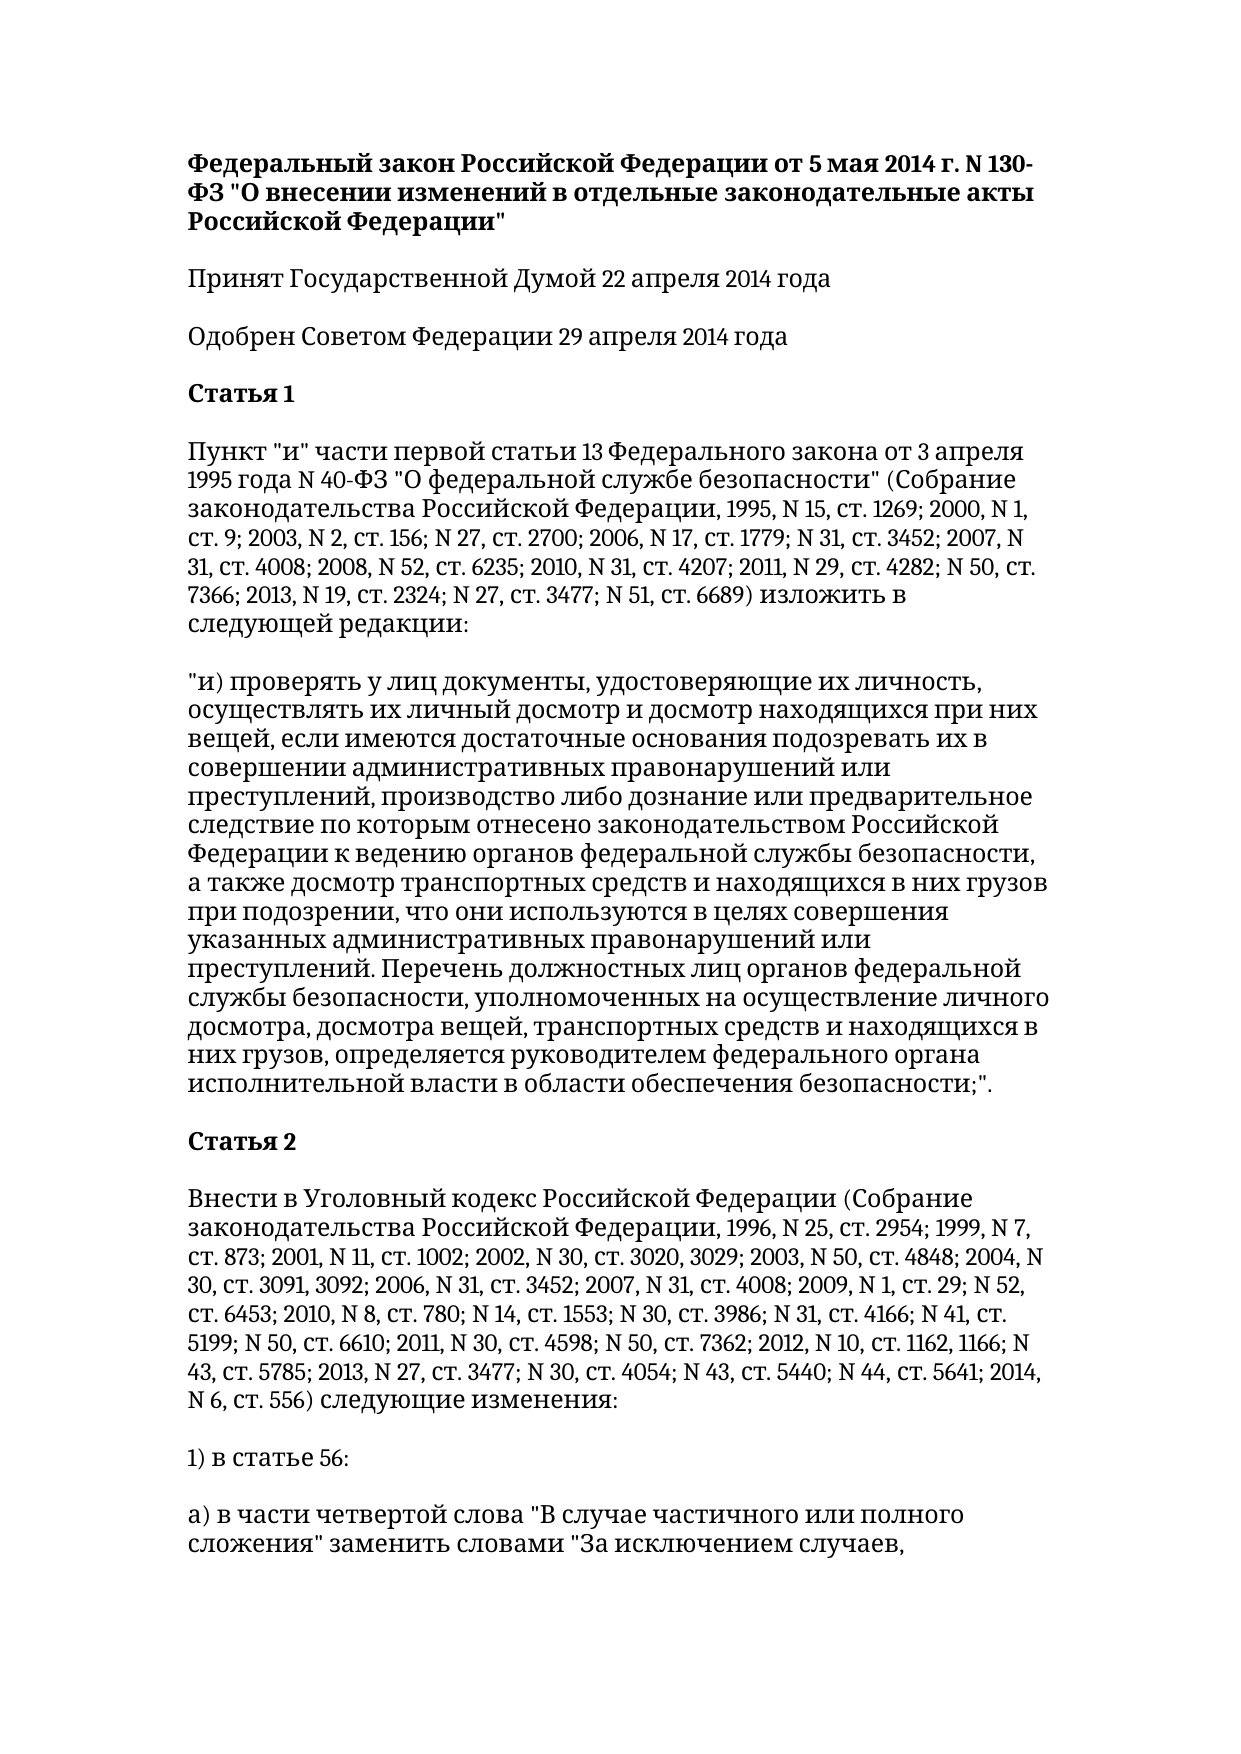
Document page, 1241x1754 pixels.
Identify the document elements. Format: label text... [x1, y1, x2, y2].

text Одобрен Советом Федерации 29 апреля 2014 года [187, 322, 1053, 351]
text Принят Государственной Думой 22 апреля 2014 года [187, 265, 1053, 294]
text "и) проверять у лиц документы, удостоверяющие их личность, осуществлять их личный досмотр и досмотр находящихся при них вещей, если имеются достаточные основания подозревать их в совершении административных правонарушений или преступлений, производство либо дознание или предварительное следствие по которым отнесено законодательством Российской Федерации к ведению органов федеральной службы безопасности, а также досмотр транспортных средств и находящихся в них грузов при подозрении, что они используются в целях совершения указанных административных правонарушений или преступлений. Перечень должностных лиц органов федеральной службы безопасности, уполномоченных на осуществление личного досмотра, досмотра вещей, транспортных средств и находящихся в них грузов, определяется руководителем федерального органа исполнительной власти в области обеспечения безопасности;". [187, 667, 1053, 1099]
text 1) в статье 56: [187, 1444, 1053, 1472]
text Федеральный закон Российской Федерации от 5 мая 2014 г. N 130-ФЗ "О внесении изменений в отдельные законодательные акты Российской Федерации" [187, 150, 1053, 236]
text Внести в Уголовный кодекс Российской Федерации (Собрание законодательства Российской Федерации, 1996, N 25, ст. 2954; 1999, N 7, ст. 873; 2001, N 11, ст. 1002; 2002, N 30, ст. 3020, 3029; 2003, N 50, ст. 4848; 2004, N 30, ст. 3091, 3092; 2006, N 31, ст. 3452; 2007, N 31, ст. 4008; 2009, N 1, ст. 29; N 52, ст. 6453; 2010, N 8, ст. 780; N 14, ст. 1553; N 30, ст. 3986; N 31, ст. 4166; N 41, ст. 5199; N 50, ст. 6610; 2011, N 30, ст. 4598; N 50, ст. 7362; 2012, N 10, ст. 1162, 1166; N 43, ст. 5785; 2013, N 27, ст. 3477; N 30, ст. 4054; N 43, ст. 5440; N 44, ст. 5641; 2014, N 6, ст. 556) следующие изменения: [187, 1185, 1053, 1415]
text Пункт "и" части первой статьи 13 Федерального закона от 3 апреля 1995 года N 40-ФЗ "О федеральной службе безопасности" (Собрание законодательства Российской Федерации, 1995, N 15, ст. 1269; 2000, N 1, ст. 9; 2003, N 2, ст. 156; N 27, ст. 2700; 2006, N 17, ст. 1779; N 31, ст. 3452; 2007, N 31, ст. 4008; 2008, N 52, ст. 6235; 2010, N 31, ст. 4207; 2011, N 29, ст. 4282; N 50, ст. 7366; 2013, N 19, ст. 2324; N 27, ст. 3477; N 51, ст. 6689) изложить в следующей редакции: [187, 437, 1053, 639]
text Статья 1 [187, 380, 1053, 409]
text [187, 1501, 1053, 1559]
text Статья 2 [187, 1127, 1053, 1156]
